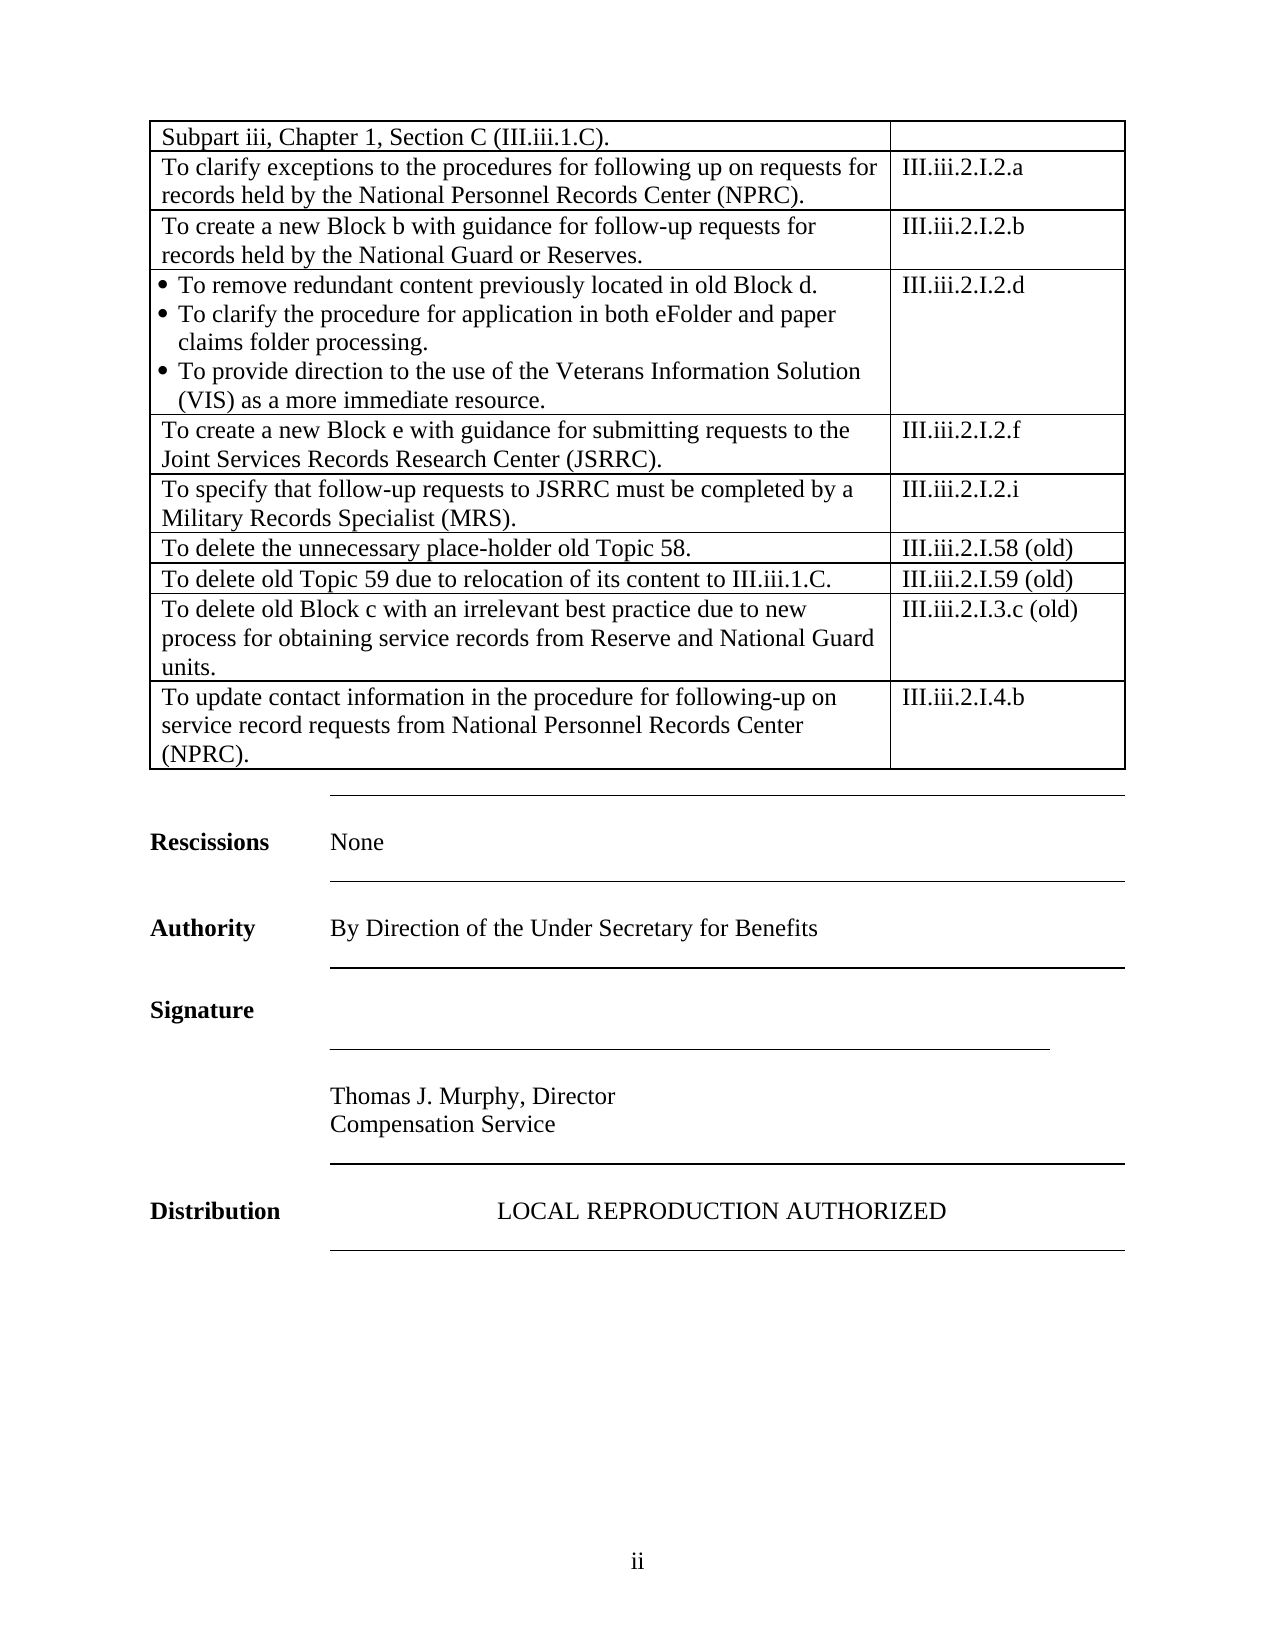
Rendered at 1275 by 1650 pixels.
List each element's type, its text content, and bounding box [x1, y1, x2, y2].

table_cell III.iii.2.I.2.i [891, 475, 1124, 532]
table_cell III.iii.2.I.2.f [891, 415, 1124, 473]
table_header Distribution [139, 1196, 319, 1224]
table_cell To specify that follow-up requests to JSRRC must be completed by a Military Records Specialist (MRS). [151, 475, 890, 532]
table_cell III.iii.2.I.3.c (old) [891, 594, 1124, 680]
table_cell III.iii.2.I.58 (old) [891, 533, 1124, 562]
table_header Signature [139, 995, 319, 1138]
table_cell To update contact information in the procedure for following-up on service record requests from National Personnel Records Center (NPRC). [151, 682, 890, 768]
table_header None [319, 827, 1125, 856]
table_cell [151, 122, 890, 150]
table_cell To create a new Block b with guidance for follow-up requests for records held by the National Guard or Reserves. [151, 211, 890, 268]
table_header Thomas J. Murphy, Director Compensation Service [319, 995, 1125, 1138]
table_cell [891, 122, 1124, 150]
table_cell III.iii.2.I.2.d [891, 270, 1124, 414]
table_cell To remove redundant content previously located in old Block d. To clarify the procedure for application in both eFolder and paper claims folder processing. To provide direction to the use of the Veterans Information Solution (VIS) as a more immediate resource. [151, 270, 890, 414]
table_header Rescissions [139, 827, 319, 856]
table_cell III.iii.2.I.2.b [891, 211, 1124, 268]
table_cell To delete old Topic 59 due to relocation of its content to III.iii.1.C. [151, 564, 890, 592]
table_cell III.iii.2.I.2.a [891, 152, 1124, 209]
table_header By Direction of the Under Secretary for Benefits [319, 913, 1125, 942]
table_cell To delete the unnecessary place-holder old Topic 58. [151, 533, 890, 562]
table_cell III.iii.2.I.4.b [891, 682, 1124, 768]
table_header Authority [139, 913, 319, 942]
table_cell To clarify exceptions to the procedures for following up on requests for records held by the National Personnel Records Center (NPRC). [151, 152, 890, 209]
table_cell To create a new Block e with guidance for submitting requests to the Joint Services Records Research Center (JSRRC). [151, 415, 890, 473]
table_header LOCAL REPRODUCTION AUTHORIZED [319, 1196, 1125, 1224]
table_cell III.iii.2.I.59 (old) [891, 564, 1124, 592]
table_cell To delete old Block c with an irrelevant best practice due to new process for obtaining service records from Reserve and National Guard units. [151, 594, 890, 680]
